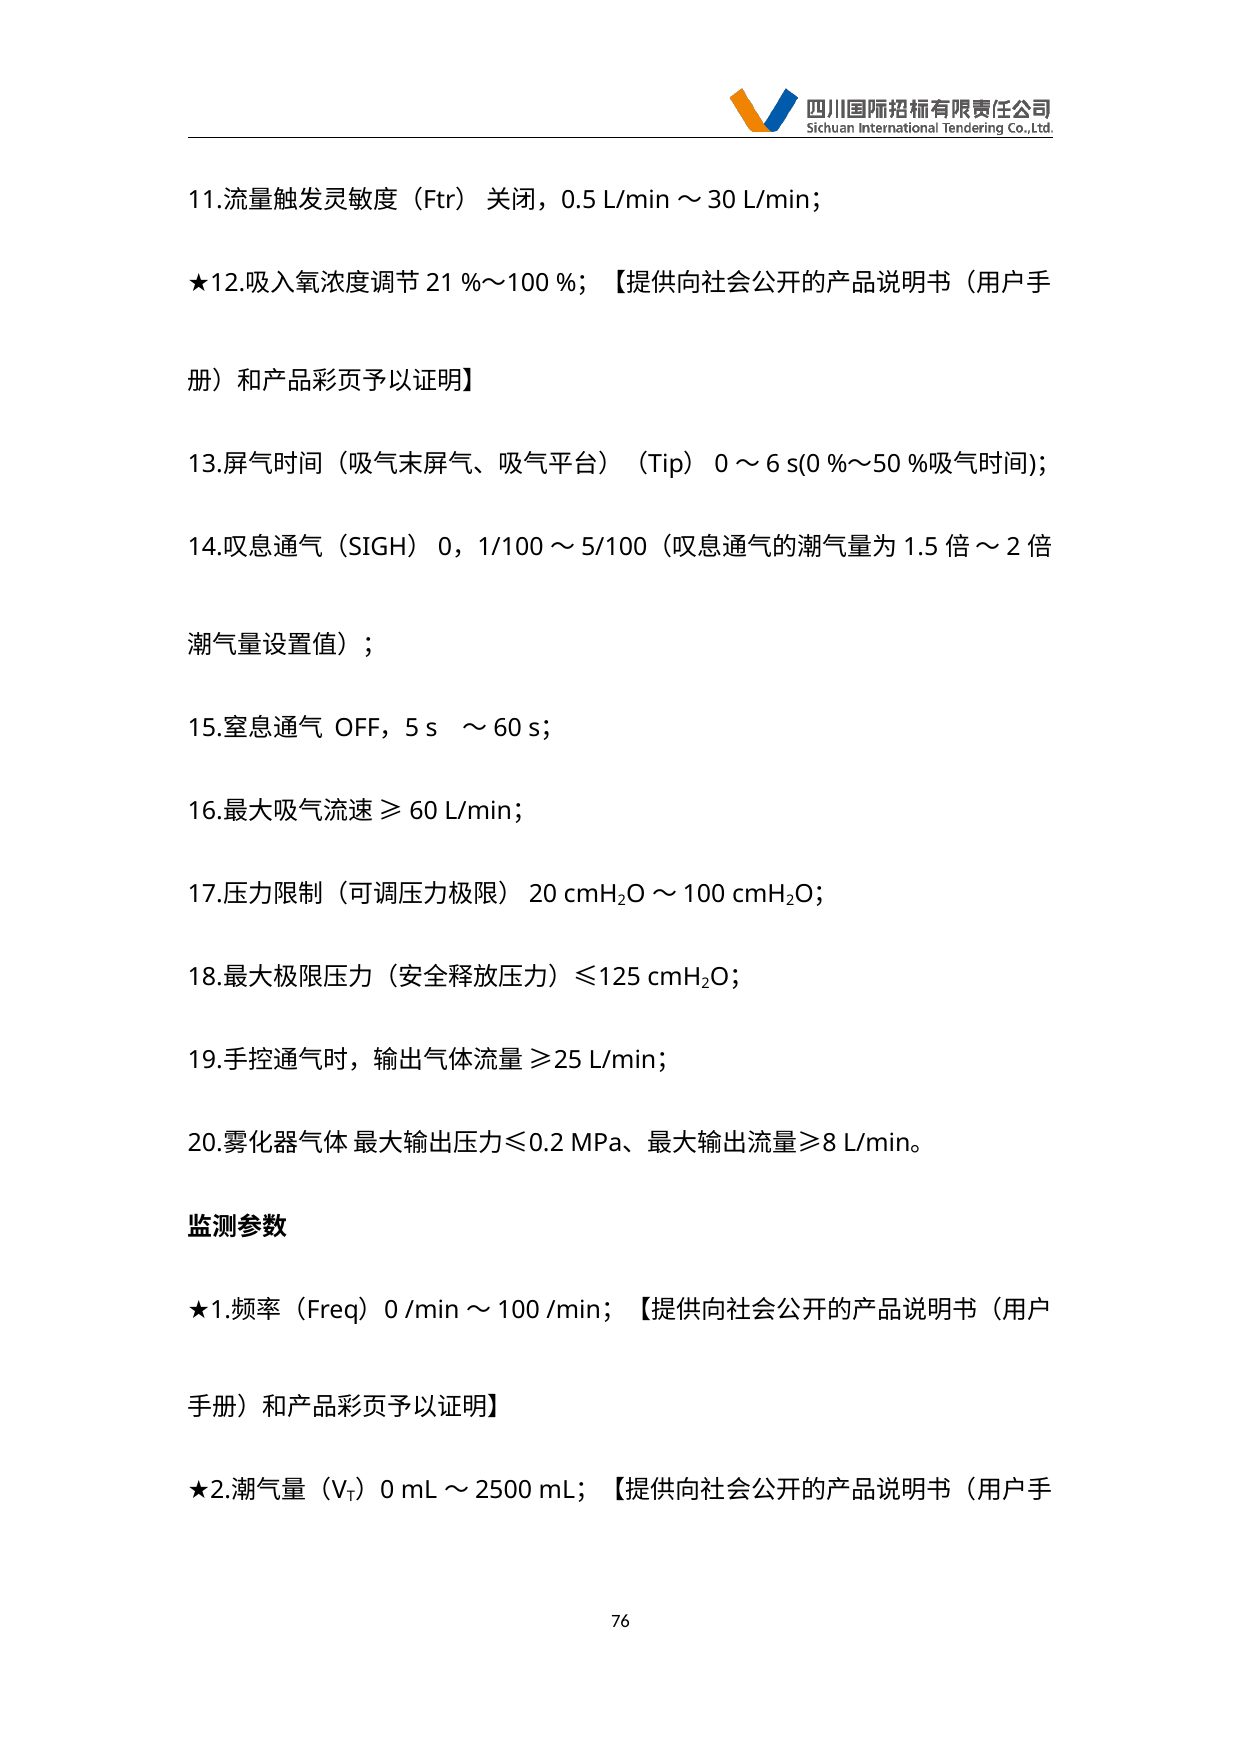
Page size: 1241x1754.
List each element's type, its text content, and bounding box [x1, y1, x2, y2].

list ★1.频率（Freq）0 /min ～ 100 /min；【提供向社会公开的产品说明书（用户手册）和产品彩页予以证明】 [187, 1275, 1053, 1437]
list 18.最大极限压力（安全释放压力）≤125 cmH2O； [187, 942, 1053, 1007]
list 16.最大吸气流速 ≥ 60 L/min； [187, 776, 1053, 841]
list 19.手控通气时，输出气体流量 ≥25 L/min； [187, 1025, 1053, 1090]
list 15.窒息通气 OFF，5 s ～ 60 s； [187, 693, 1053, 758]
list 14.叹息通气（SIGH） 0，1/100 ～ 5/100（叹息通气的潮气量为1.5 倍 ～ 2 倍潮气量设置值）； [187, 512, 1053, 675]
list 13.屏气时间（吸气末屏气、吸气平台）（Tip） 0 ～ 6 s(0 %～50 %吸气时间)； [187, 429, 1053, 494]
list 17.压力限制（可调压力极限） 20 cmH2O ～ 100 cmH2O； [187, 859, 1053, 924]
text 监测参数 [187, 1192, 1053, 1257]
list 11.流量触发灵敏度（Ftr） 关闭，0.5 L/min ～ 30 L/min； [187, 165, 1053, 230]
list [187, 1455, 1053, 1520]
picture [729, 88, 1053, 135]
list ★12.吸入氧浓度调节21 %～100 %；【提供向社会公开的产品说明书（用户手册）和产品彩页予以证明】 [187, 248, 1053, 411]
list 20.雾化器气体 最大输出压力≤0.2 MPa、最大输出流量≥8 L/min。 [187, 1108, 1053, 1173]
